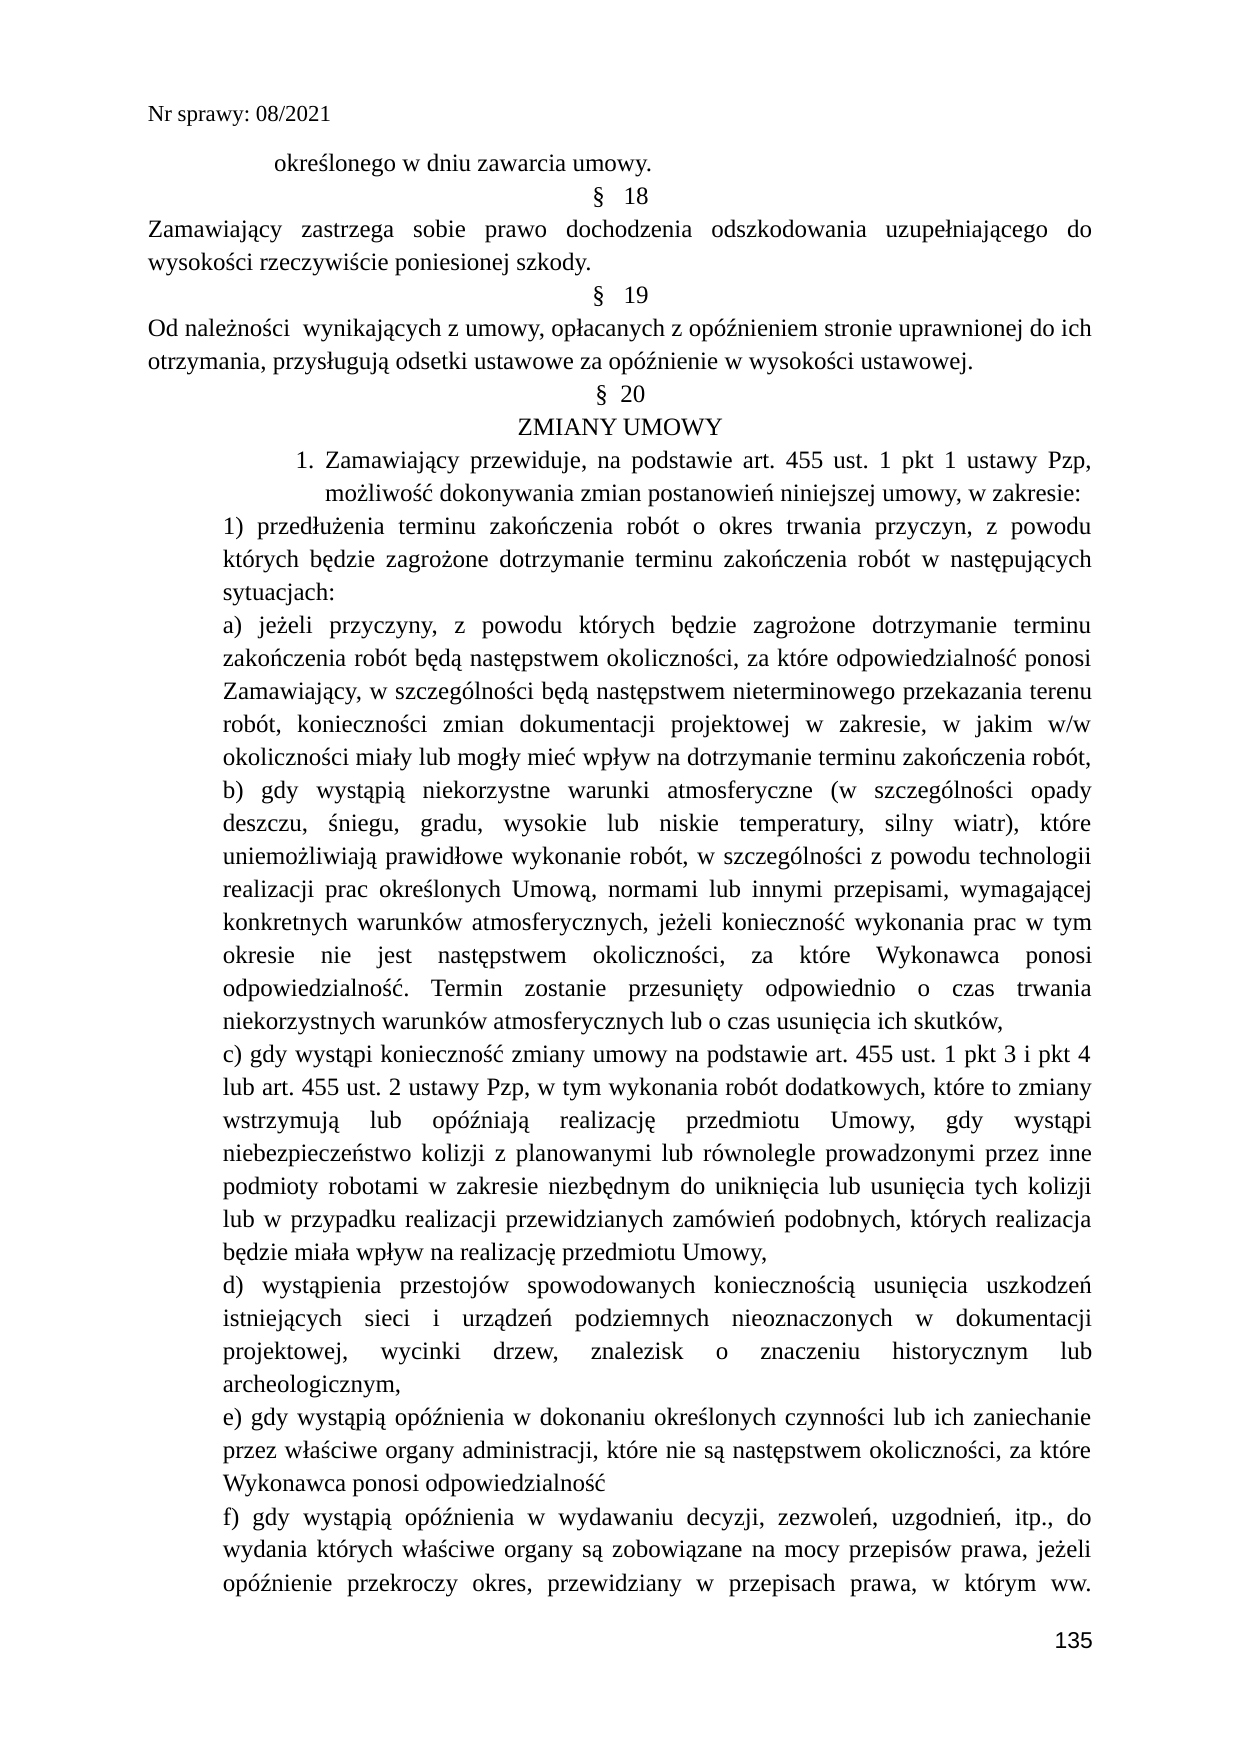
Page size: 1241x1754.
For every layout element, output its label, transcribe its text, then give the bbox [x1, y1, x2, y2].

text Zamawiający zastrzega sobie prawo dochodzenia odszkodowania uzupełniającego do wysokości rzeczywiście poniesionej szkody. [148, 214, 1092, 276]
text § 18 [148, 181, 1092, 209]
text ZMIANY UMOWY [148, 412, 1092, 441]
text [223, 1502, 1092, 1596]
text § 19 [148, 280, 1092, 308]
text e) gdy wystąpią opóźnienia w dokonaniu określonych czynności lub ich zaniechanie przez właściwe organy administracji, które nie są następstwem okoliczności, za które Wykonawca ponosi odpowiedzialność [223, 1402, 1092, 1497]
text a) jeżeli przyczyny, z powodu których będzie zagrożone dotrzymanie terminu zakończenia robót będą następstwem okoliczności, za które odpowiedzialność ponosi Zamawiający, w szczególności będą następstwem nieterminowego przekazania terenu robót, konieczności zmian dokumentacji projektowej w zakresie, w jakim w/w okoliczności miały lub mogły mieć wpływ na dotrzymanie terminu zakończenia robót, b) gdy wystąpią niekorzystne warunki atmosferyczne (w szczególności opady deszczu, śniegu, gradu, wysokie lub niskie temperatury, silny wiatr), które uniemożliwiają prawidłowe wykonanie robót, w szczególności z powodu technologii realizacji prac określonych Umową, normami lub innymi przepisami, wymagającej konkretnych warunków atmosferycznych, jeżeli konieczność wykonania prac w tym okresie nie jest następstwem okoliczności, za które Wykonawca ponosi odpowiedzialność. Termin zostanie przesunięty odpowiednio o czas trwania niekorzystnych warunków atmosferycznych lub o czas usunięcia ich skutków, [223, 610, 1092, 1035]
text § 20 [148, 379, 1092, 408]
text 1) przedłużenia terminu zakończenia robót o okres trwania przyczyn, z powodu których będzie zagrożone dotrzymanie terminu zakończenia robót w następujących sytuacjach: [223, 511, 1092, 606]
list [236, 148, 1092, 176]
list Zamawiający przewiduje, na podstawie art. 455 ust. 1 pkt 1 ustawy Pzp, możliwość dokonywania zmian postanowień niniejszej umowy, w zakresie: [295, 445, 1092, 507]
text c) gdy wystąpi konieczność zmiany umowy na podstawie art. 455 ust. 1 pkt 3 i pkt 4 lub art. 455 ust. 2 ustawy Pzp, w tym wykonania robót dodatkowych, które to zmiany wstrzymują lub opóźniają realizację przedmiotu Umowy, gdy wystąpi niebezpieczeństwo kolizji z planowanymi lub równolegle prowadzonymi przez inne podmioty robotami w zakresie niezbędnym do uniknięcia lub usunięcia tych kolizji lub w przypadku realizacji przewidzianych zamówień podobnych, których realizacja będzie miała wpływ na realizację przedmiotu Umowy, [223, 1039, 1092, 1266]
text Od należności wynikających z umowy, opłacanych z opóźnieniem stronie uprawnionej do ich otrzymania, przysługują odsetki ustawowe za opóźnienie w wysokości ustawowej. [148, 313, 1092, 374]
text d) wystąpienia przestojów spowodowanych koniecznością usunięcia uszkodzeń istniejących sieci i urządzeń podziemnych nieoznaczonych w dokumentacji projektowej, wycinki drzew, znalezisk o znaczeniu historycznym lub archeologicznym, [223, 1270, 1092, 1398]
